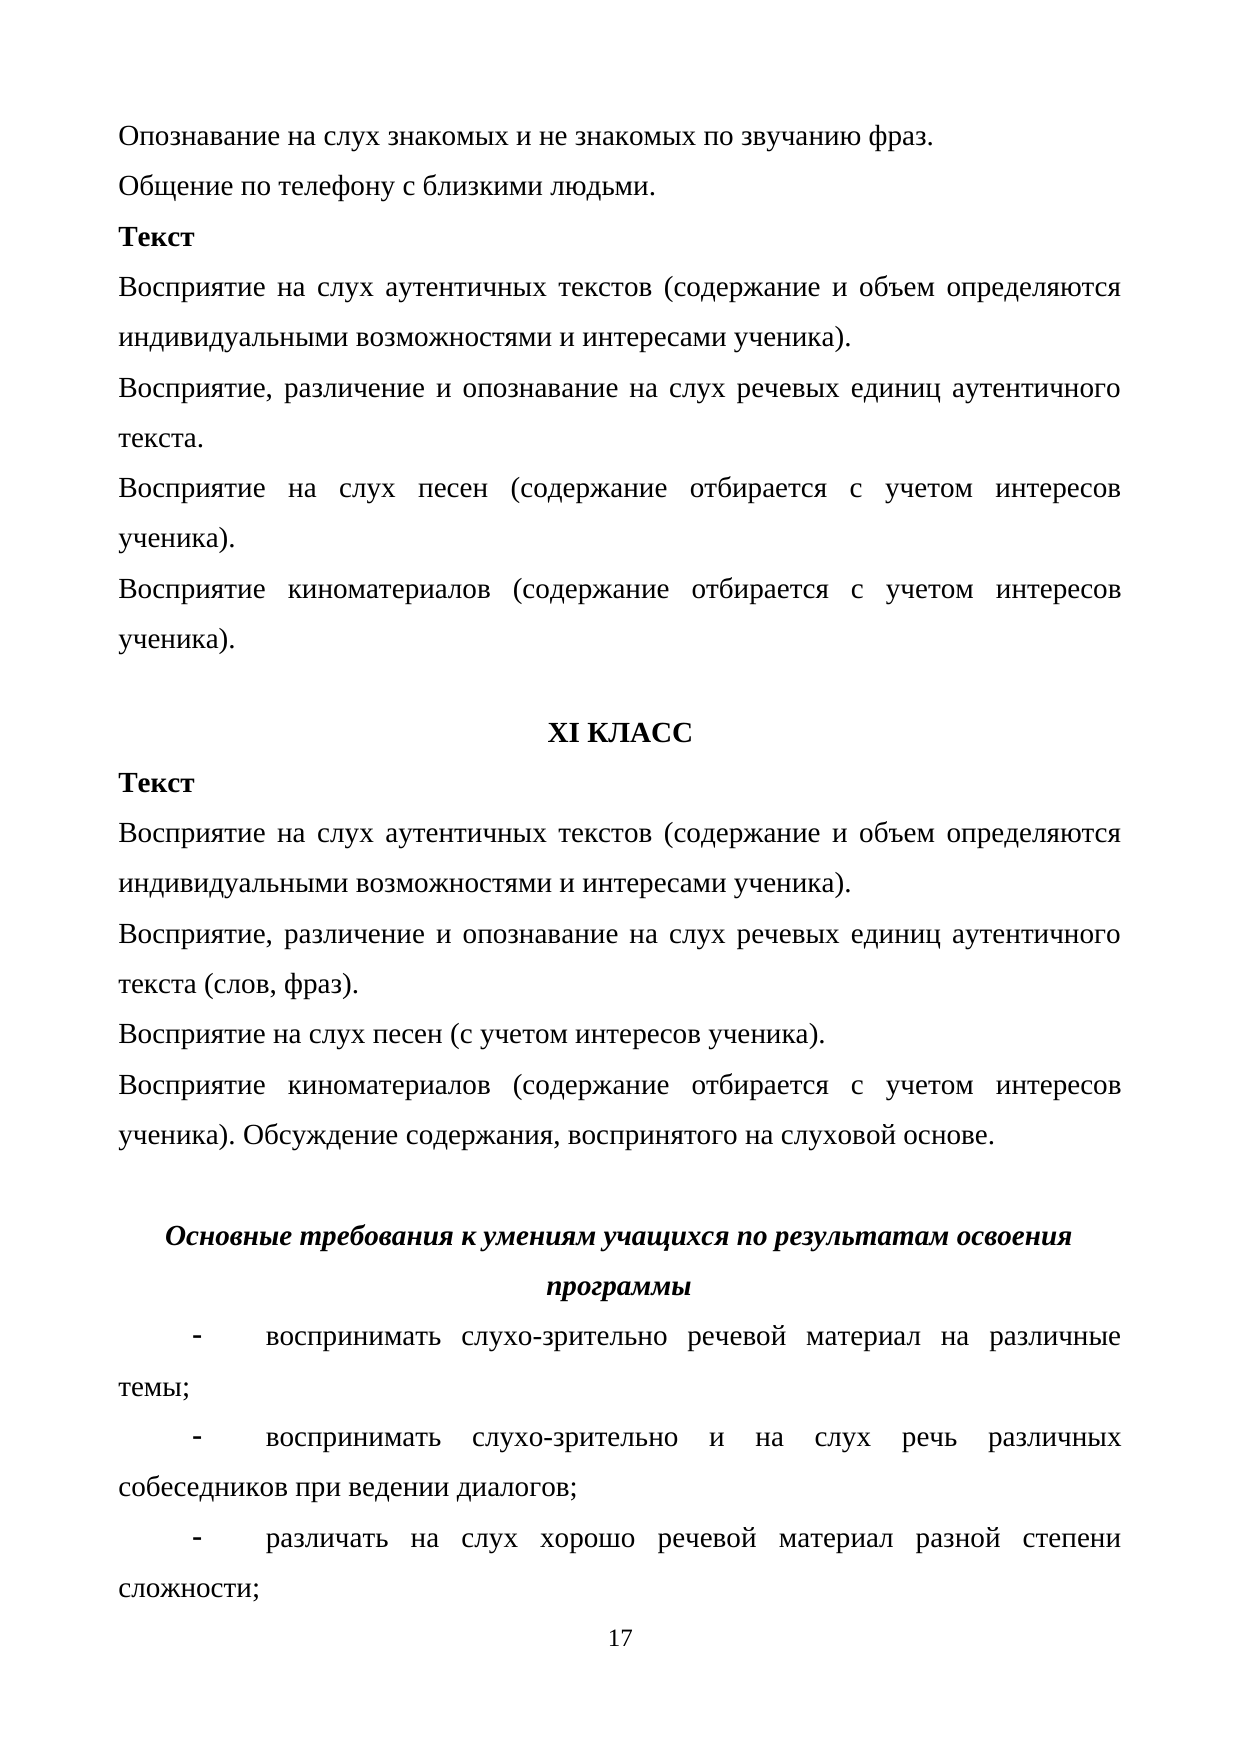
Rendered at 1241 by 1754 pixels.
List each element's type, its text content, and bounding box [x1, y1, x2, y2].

text Текст [118, 219, 1122, 252]
list воспринимать слухо-зрительно и на слух речь различных собеседников при ведении диалогов; [118, 1419, 1122, 1503]
text Восприятие на слух песен (с учетом интересов ученика). [118, 1017, 1122, 1050]
text XI КЛАСС [118, 715, 1122, 748]
list воспринимать слухо-зрительно речевой материал на различные темы; [118, 1318, 1122, 1402]
text Общение по телефону с близкими людьми. [118, 168, 1122, 202]
text Восприятие на слух песен (содержание отбирается с учетом интересов ученика). [118, 470, 1122, 554]
text Восприятие на слух аутентичных текстов (содержание и объем определяются индивидуальными возможностями и интересами ученика). [118, 269, 1122, 353]
list различать на слух хорошо речевой материал разной степени сложности; [118, 1520, 1122, 1604]
text Текст [118, 765, 1122, 798]
text Восприятие киноматериалов (содержание отбирается с учетом интересов ученика). Обсуждение содержания, воспринятого на слуховой основе. [118, 1067, 1122, 1151]
text Восприятие на слух аутентичных текстов (содержание и объем определяются индивидуальными возможностями и интересами ученика). [118, 815, 1122, 899]
text Восприятие, различение и опознавание на слух речевых единиц аутентичного текста (слов, фраз). [118, 916, 1122, 1000]
text Опознавание на слух знакомых и не знакомых по звучанию фраз. [118, 118, 1122, 152]
text Восприятие, различение и опознавание на слух речевых единиц аутентичного текста. [118, 370, 1122, 453]
text Восприятие киноматериалов (содержание отбирается с учетом интересов ученика). [118, 571, 1122, 655]
text Основные требования к умениям учащихся по результатам освоения программы [118, 1218, 1122, 1302]
